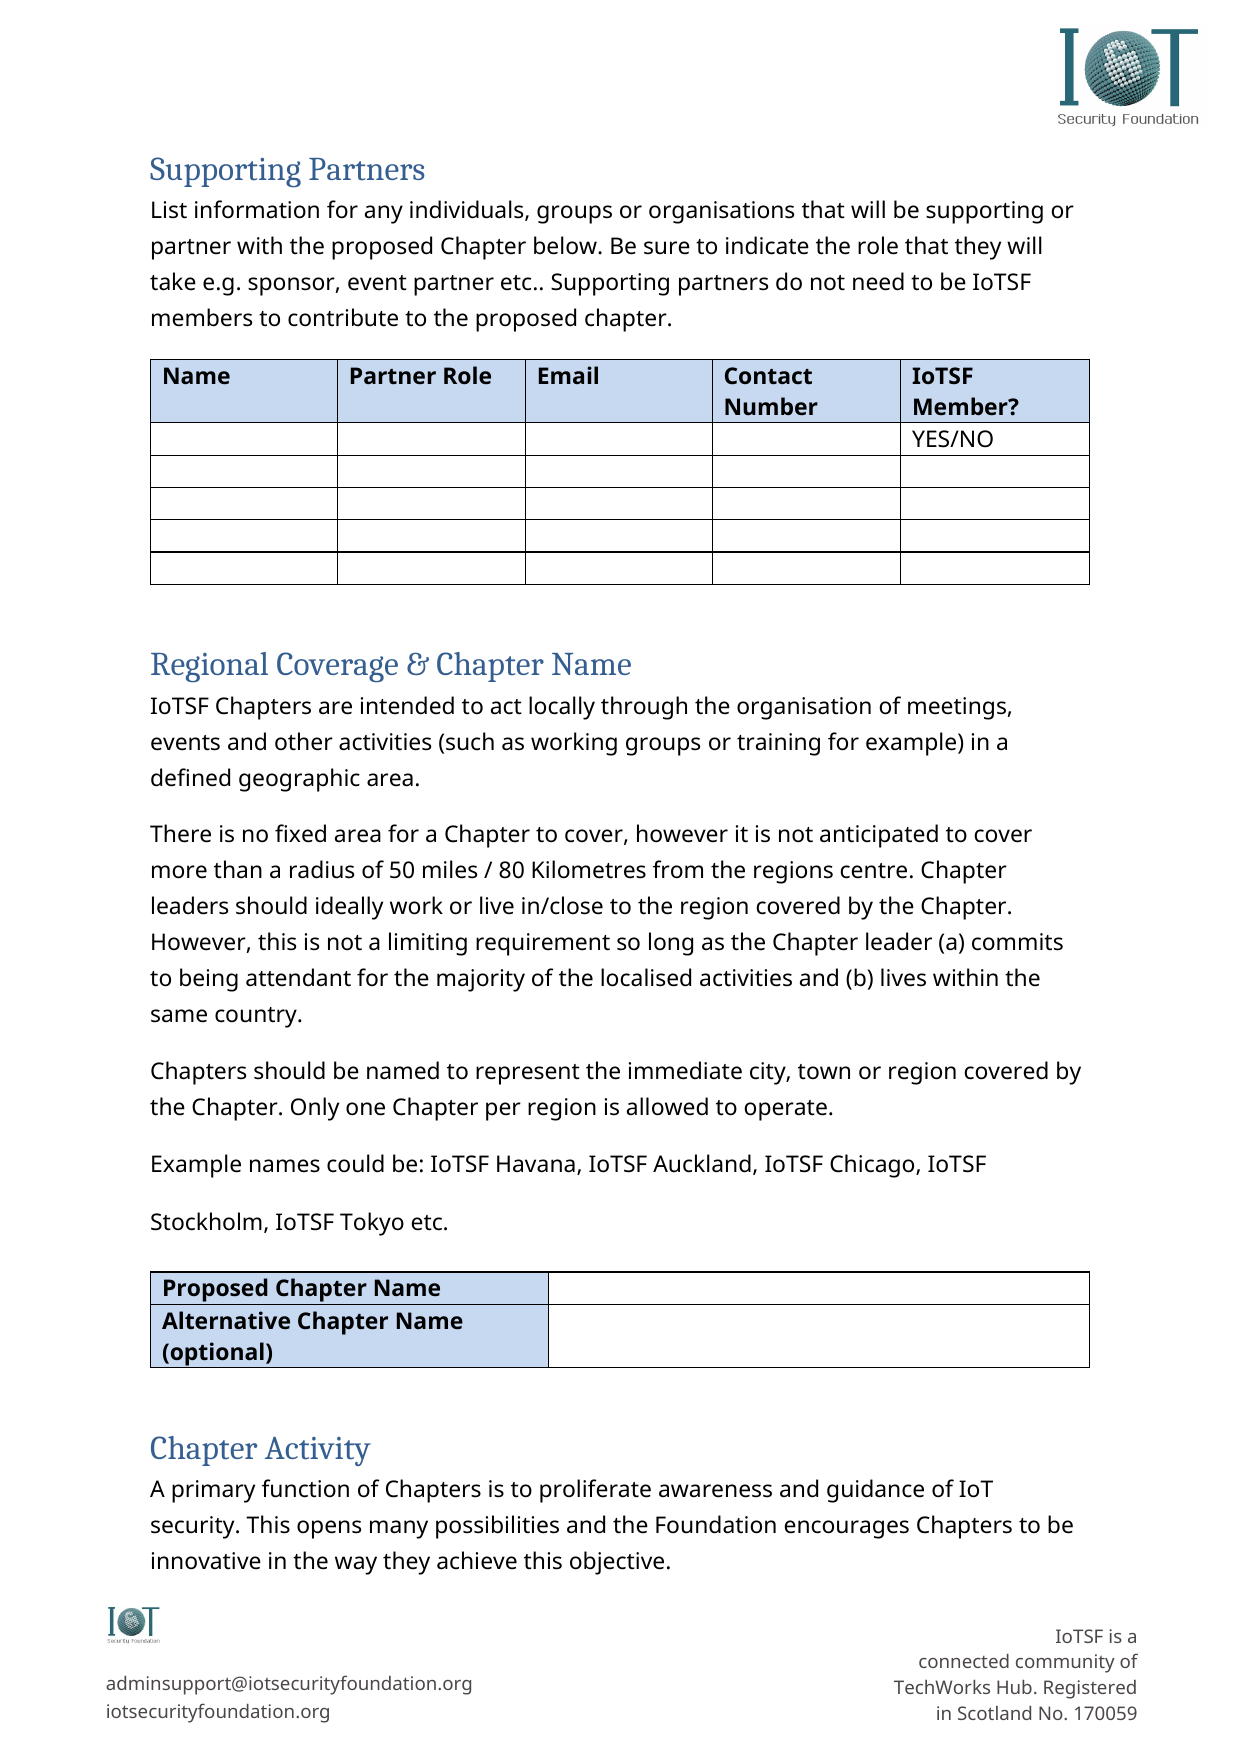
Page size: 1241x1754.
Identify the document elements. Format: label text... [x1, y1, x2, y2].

table_header IoTSF Member? [901, 360, 1089, 422]
table_cell [713, 456, 900, 487]
table_cell [526, 456, 712, 487]
table_cell [901, 456, 1089, 487]
table_cell [713, 423, 900, 454]
picture [105, 1606, 163, 1645]
table_cell [901, 520, 1089, 551]
table_cell [526, 423, 712, 454]
table_cell Alternative Chapter Name (optional) [151, 1305, 548, 1367]
table_cell [901, 553, 1089, 584]
table_cell [526, 520, 712, 551]
table_header Partner Role [338, 360, 525, 422]
table_header Contact Number [713, 360, 900, 422]
table_cell [713, 553, 900, 584]
table_cell [151, 456, 337, 487]
table_cell [901, 488, 1089, 519]
table_header Proposed Chapter Name [151, 1273, 548, 1304]
table_cell [338, 456, 525, 487]
table_cell [338, 488, 525, 519]
text List information for any individuals, groups or organisations that will be supporting or partner with the proposed Chapter below. Be sure to indicate the role that they will take e.g. sponsor, event partner etc.. Supporting partners do not need to be IoTSF members to contribute to the proposed chapter. [150, 194, 1090, 333]
table_cell [549, 1305, 1089, 1367]
table_cell [526, 553, 712, 584]
table_cell [338, 423, 525, 454]
picture [1052, 23, 1207, 131]
table_header Email [526, 360, 712, 422]
subtitle Chapter Activity [150, 1429, 1090, 1467]
table_cell [338, 520, 525, 551]
text A primary function of Chapters is to proliferate awareness and guidance of IoT security. This opens many possibilities and the Foundation encourages Chapters to be innovative in the way they achieve this objective. [150, 1473, 1090, 1576]
table_header [549, 1273, 1089, 1304]
text Chapters should be named to represent the immediate city, town or region covered by the Chapter. Only one Chapter per region is allowed to operate. [150, 1055, 1090, 1122]
table_cell [713, 488, 900, 519]
subtitle Supporting Partners [150, 150, 1090, 188]
table_cell [151, 520, 337, 551]
subtitle Regional Coverage & Chapter Name [150, 646, 1090, 684]
text IoTSF Chapters are intended to act locally through the organisation of meetings, events and other activities (such as working groups or training for example) in a defined geographic area. [150, 690, 1090, 793]
table_header Name [151, 360, 337, 422]
table_cell [713, 520, 900, 551]
table_cell [338, 553, 525, 584]
text Example names could be: IoTSF Havana, IoTSF Auckland, IoTSF Chicago, IoTSF Stockholm, IoTSF Tokyo etc. [150, 1147, 1090, 1242]
table_cell YES/NO [901, 423, 1089, 454]
table_cell [151, 488, 337, 519]
table_cell [526, 488, 712, 519]
table_cell [151, 553, 337, 584]
text There is no fixed area for a Chapter to cover, however it is not anticipated to cover more than a radius of 50 miles / 80 Kilometres from the regions centre. Chapter leaders should ideally work or live in/close to the region covered by the Chapter. However, this is not a limiting requirement so long as the Chapter leader (a) commits to being attendant for the majority of the localised activities and (b) lives within the same country. [150, 818, 1090, 1029]
table_cell [151, 423, 337, 454]
